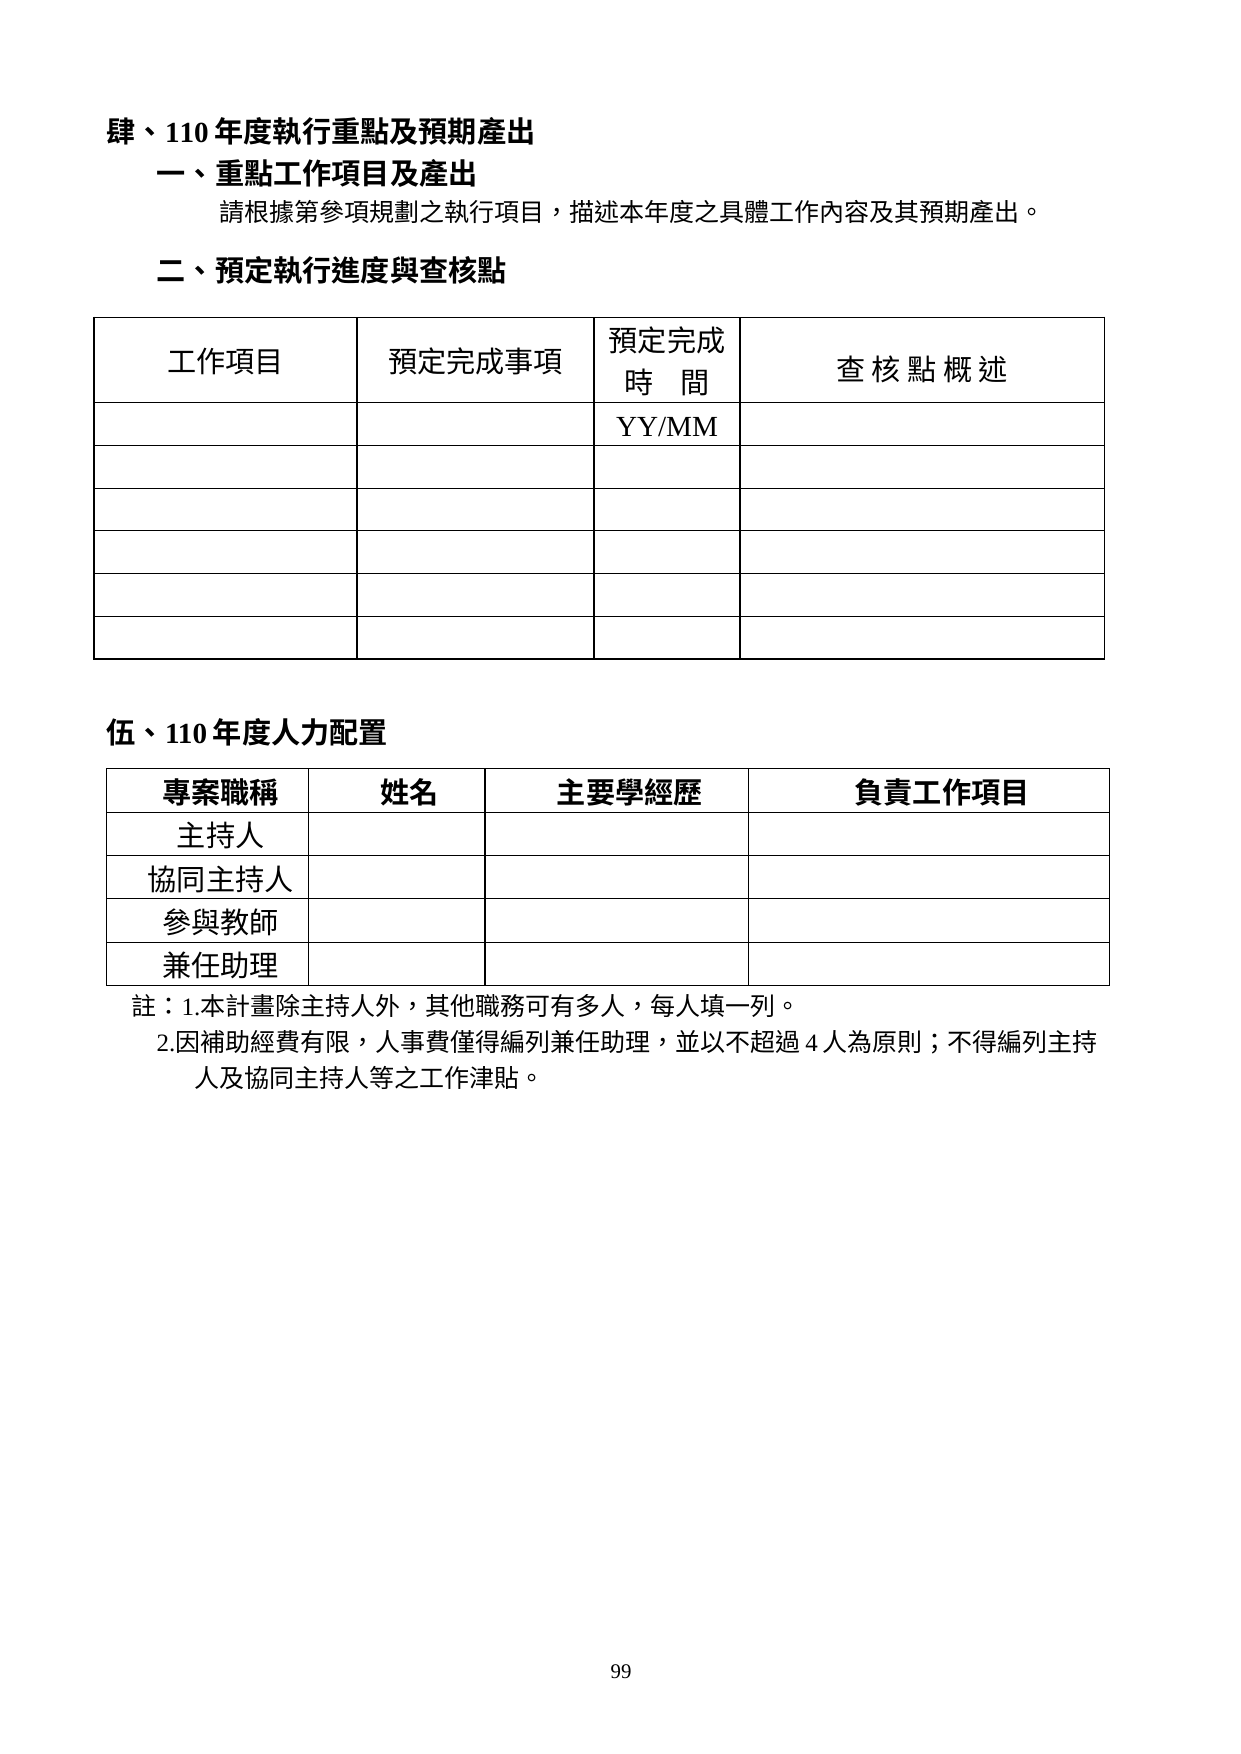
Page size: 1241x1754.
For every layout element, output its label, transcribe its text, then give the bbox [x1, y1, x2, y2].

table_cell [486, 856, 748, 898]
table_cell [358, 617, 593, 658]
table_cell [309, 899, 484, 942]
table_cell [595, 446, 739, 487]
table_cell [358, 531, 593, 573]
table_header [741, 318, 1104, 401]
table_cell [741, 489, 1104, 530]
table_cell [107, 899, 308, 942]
text 請根據第參項規劃之執行項目，描述本年度之具體工作內容及其預期產出。 [219, 193, 1110, 229]
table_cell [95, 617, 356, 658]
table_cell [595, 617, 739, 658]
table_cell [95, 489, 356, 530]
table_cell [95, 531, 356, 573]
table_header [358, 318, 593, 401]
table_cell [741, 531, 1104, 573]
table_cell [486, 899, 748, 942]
text 二、預定執行進度與查核點 [106, 248, 1110, 290]
text 伍、110年度人力配置 [106, 693, 1110, 768]
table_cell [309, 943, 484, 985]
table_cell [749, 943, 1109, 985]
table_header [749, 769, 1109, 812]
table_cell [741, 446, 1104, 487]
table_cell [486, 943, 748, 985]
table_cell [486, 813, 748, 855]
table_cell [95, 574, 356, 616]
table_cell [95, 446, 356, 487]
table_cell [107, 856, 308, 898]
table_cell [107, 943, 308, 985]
subtitle 肆、110年度執行重點及預期產出 [106, 108, 1110, 151]
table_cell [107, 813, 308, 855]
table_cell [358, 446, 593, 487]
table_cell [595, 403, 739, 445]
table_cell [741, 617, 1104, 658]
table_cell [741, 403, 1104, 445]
text 2.因補助經費有限，人事費僅得編列兼任助理，並以不超過4人為原則；不得編列主持人及協同主持人等之工作津貼。 [131, 1022, 1110, 1095]
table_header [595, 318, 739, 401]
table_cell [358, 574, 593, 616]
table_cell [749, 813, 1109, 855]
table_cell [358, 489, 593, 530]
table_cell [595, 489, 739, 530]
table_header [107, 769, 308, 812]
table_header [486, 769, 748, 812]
text 一、重點工作項目及產出 [106, 151, 1110, 193]
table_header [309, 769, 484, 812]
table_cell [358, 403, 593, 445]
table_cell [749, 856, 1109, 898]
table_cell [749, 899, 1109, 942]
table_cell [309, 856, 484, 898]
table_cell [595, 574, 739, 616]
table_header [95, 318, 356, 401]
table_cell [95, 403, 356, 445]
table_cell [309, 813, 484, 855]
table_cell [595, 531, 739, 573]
text 註：1.本計畫除主持人外，其他職務可有多人，每人填一列。 [131, 986, 1110, 1022]
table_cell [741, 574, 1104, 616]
